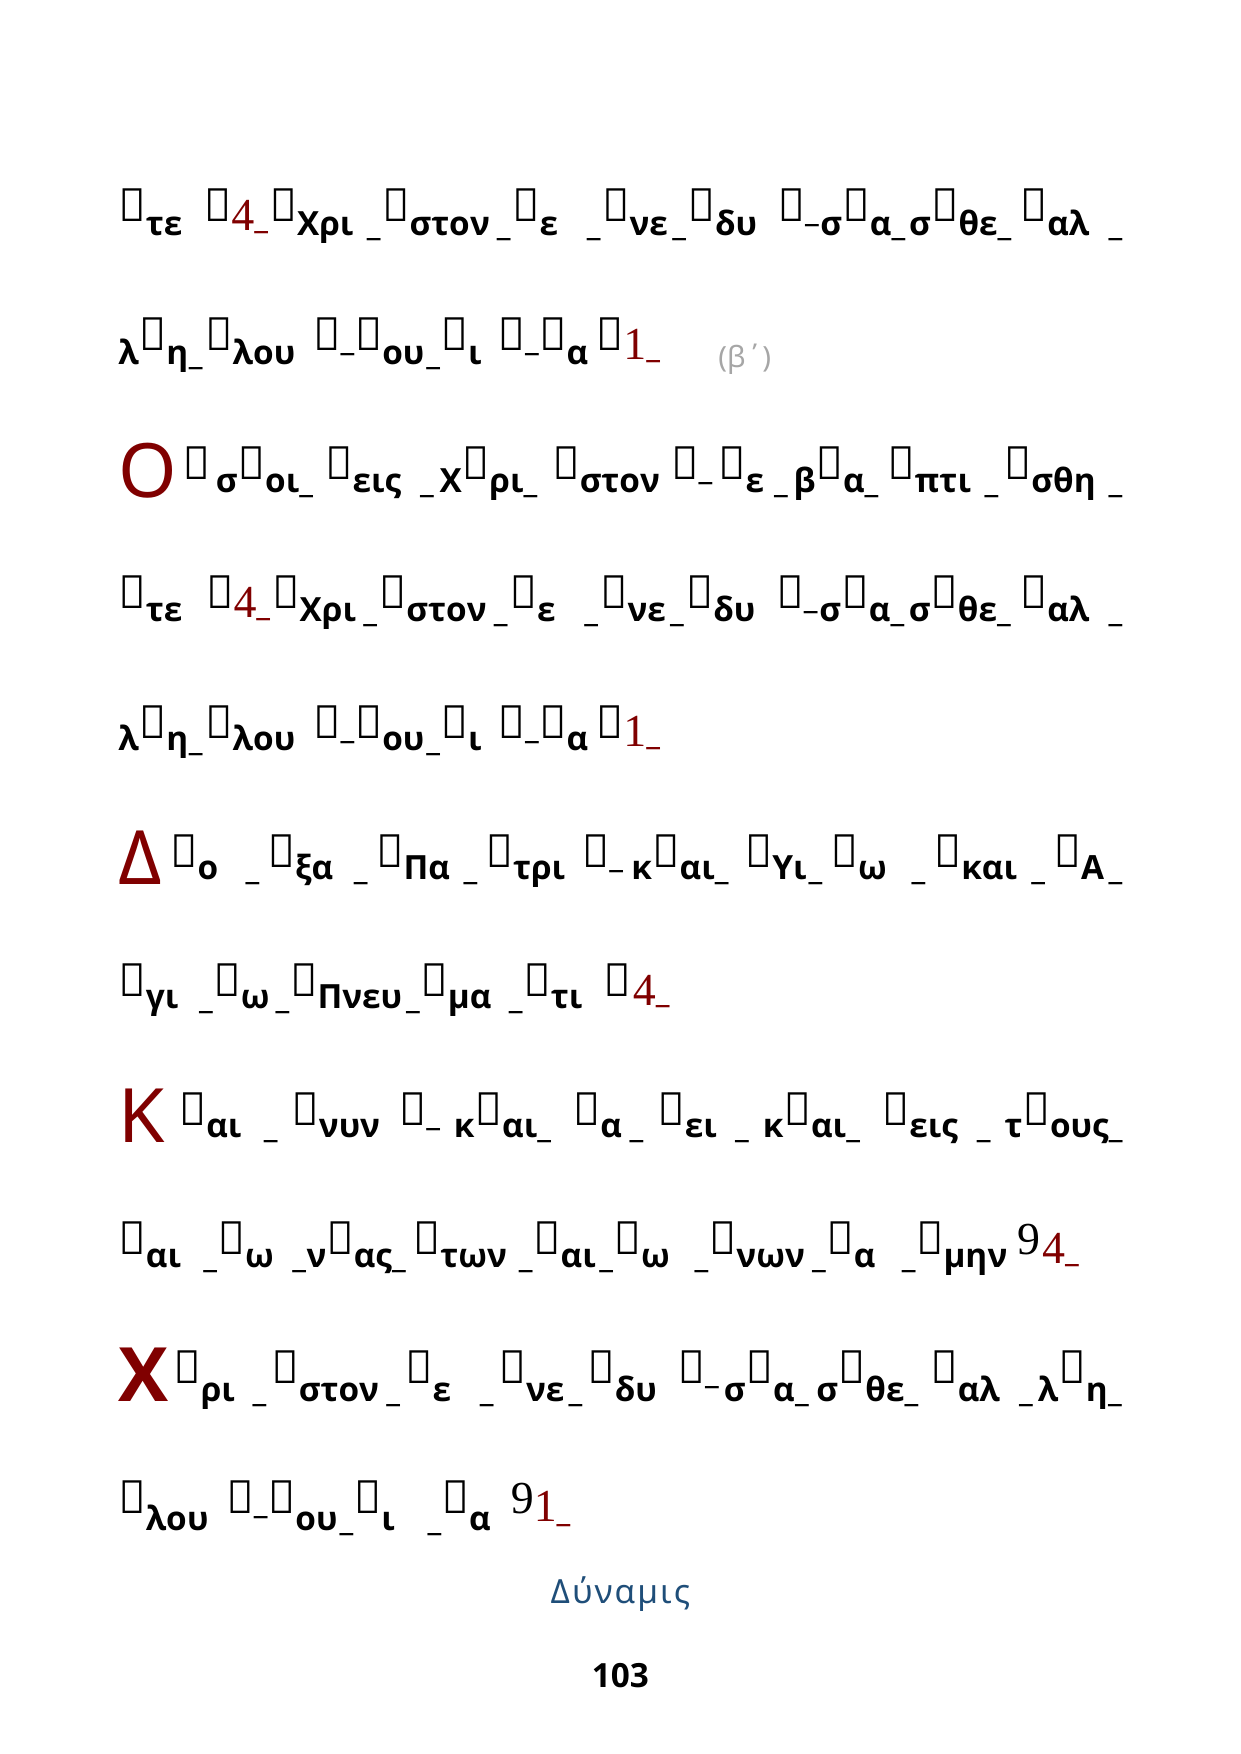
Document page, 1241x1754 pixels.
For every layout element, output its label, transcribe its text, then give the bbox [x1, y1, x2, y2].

text Ο  σοι_ εις_ Χρι_ στον_ ε_ βα_ πτι_ σθη_ τε_ Χρι_ στον_ ε_ νε_ δυ_ σα_ σθε_ αλ_ λη_ λου_ ου_ ι_ α_ [118, 376, 1122, 764]
text Δ ο_ ξα_ Πα_ τρι_ και_ Υι_ ω_ και_ Α_ γι_ ω_ Πνευ_ μα_ τι_ [118, 764, 1122, 1022]
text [118, 118, 1122, 376]
subtitle Δύναμις [118, 1568, 1122, 1613]
text Χ ρι_ στον_ ε_ νε_ δυ_ σα_ σθε_ αλ_ λη_ λου_ ου_ ι_ α_ [118, 1281, 1122, 1539]
text Κ αι_ νυν_ και_ α_ ει_ και_ εις_ τους_ αι_ ω_ νας_ των_ αι_ ω_ νων_ α_ μην_ [118, 1022, 1122, 1281]
